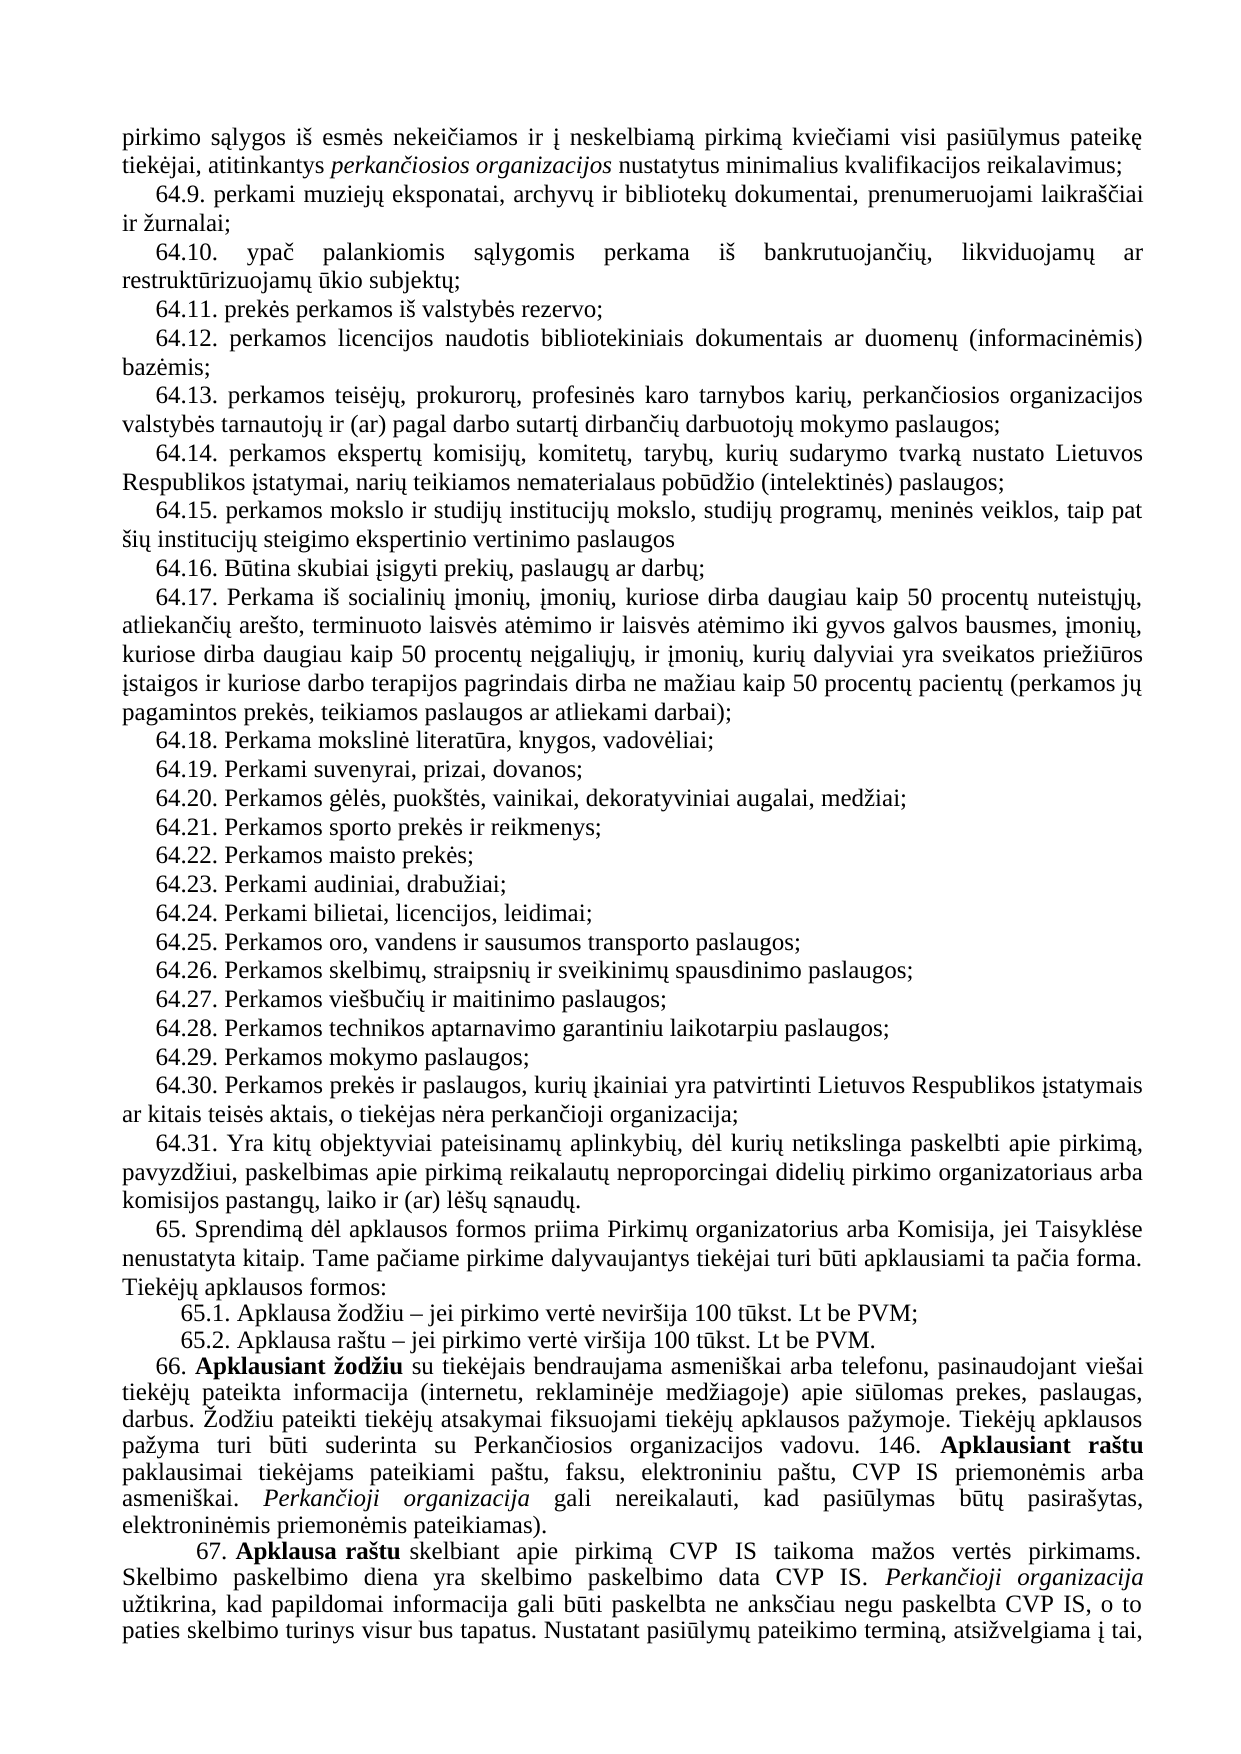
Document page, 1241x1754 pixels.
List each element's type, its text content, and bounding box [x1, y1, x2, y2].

text 65.1. Apklausa žodžiu – jei pirkimo vertė neviršija 100 tūkst. Lt be PVM; [122, 1301, 1144, 1327]
text 64.27. Perkamos viešbučių ir maitinimo paslaugos; [122, 984, 1144, 1013]
text 64.20. Perkamos gėlės, puokštės, vainikai, dekoratyviniai augalai, medžiai; [122, 783, 1144, 812]
text 64.25. Perkamos oro, vandens ir sausumos transporto paslaugos; [122, 927, 1144, 956]
text 64.12. perkamos licencijos naudotis bibliotekiniais dokumentais ar duomenų (informacinėmis) bazėmis; [122, 323, 1144, 381]
text 64.11. prekės perkamos iš valstybės rezervo; [122, 294, 1144, 323]
text 64.28. Perkamos technikos aptarnavimo garantiniu laikotarpiu paslaugos; [122, 1013, 1144, 1042]
text 64.26. Perkamos skelbimų, straipsnių ir sveikinimų spausdinimo paslaugos; [122, 956, 1144, 984]
text 64.31. Yra kitų objektyviai pateisinamų aplinkybių, dėl kurių netikslinga paskelbti apie pirkimą, pavyzdžiui, paskelbimas apie pirkimą reikalautų neproporcingai didelių pirkimo organizatoriaus arba komisijos pastangų, laiko ir (ar) lėšų sąnaudų. [122, 1128, 1144, 1214]
text 64.29. Perkamos mokymo paslaugos; [122, 1042, 1144, 1071]
text 64.23. Perkami audiniai, drabužiai; [122, 869, 1144, 898]
text 64.17. Perkama iš socialinių įmonių, įmonių, kuriose dirba daugiau kaip 50 procentų nuteistųjų, atliekančių arešto, terminuoto laisvės atėmimo ir laisvės atėmimo iki gyvos galvos bausmes, įmonių, kuriose dirba daugiau kaip 50 procentų neįgaliųjų, ir įmonių, kurių dalyviai yra sveikatos priežiūros įstaigos ir kuriose darbo terapijos pagrindais dirba ne mažiau kaip 50 procentų pacientų (perkamos jų pagamintos prekės, teikiamos paslaugos ar atliekami darbai); [122, 582, 1144, 726]
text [122, 1538, 1144, 1644]
text 64.22. Perkamos maisto prekės; [122, 841, 1144, 869]
text 65.2. Apklausa raštu – jei pirkimo vertė viršija 100 tūkst. Lt be PVM. [122, 1327, 1144, 1353]
text 64.14. perkamos ekspertų komisijų, komitetų, tarybų, kurių sudarymo tvarką nustato Lietuvos Respublikos įstatymai, narių teikiamos nematerialaus pobūdžio (intelektinės) paslaugos; [122, 438, 1144, 496]
text 65. Sprendimą dėl apklausos formos priima Pirkimų organizatorius arba Komisija, jei Taisyklėse nenustatyta kitaip. Tame pačiame pirkime dalyvaujantys tiekėjai turi būti apklausiami ta pačia forma. Tiekėjų apklausos formos: [122, 1214, 1144, 1301]
text 64.15. perkamos mokslo ir studijų institucijų mokslo, studijų programų, meninės veiklos, taip pat šių institucijų steigimo ekspertinio vertinimo paslaugos [122, 496, 1144, 553]
text 64.16. Būtina skubiai įsigyti prekių, paslaugų ar darbų; [122, 553, 1144, 582]
text 64.30. Perkamos prekės ir paslaugos, kurių įkainiai yra patvirtinti Lietuvos Respublikos įstatymais ar kitais teisės aktais, o tiekėjas nėra perkančioji organizacija; [122, 1071, 1144, 1128]
text 64.19. Perkami suvenyrai, prizai, dovanos; [122, 754, 1144, 783]
text 64.24. Perkami bilietai, licencijos, leidimai; [122, 898, 1144, 927]
text 64.18. Perkama mokslinė literatūra, knygos, vadovėliai; [122, 726, 1144, 754]
text 64.13. perkamos teisėjų, prokurorų, profesinės karo tarnybos karių, perkančiosios organizacijos valstybės tarnautojų ir (ar) pagal darbo sutartį dirbančių darbuotojų mokymo paslaugos; [122, 381, 1144, 438]
text 64.21. Perkamos sporto prekės ir reikmenys; [122, 812, 1144, 841]
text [122, 122, 1144, 179]
text 64.9. perkami muziejų eksponatai, archyvų ir bibliotekų dokumentai, prenumeruojami laikraščiai ir žurnalai; [122, 179, 1144, 237]
text 64.10. ypač palankiomis sąlygomis perkama iš bankrutuojančių, likviduojamų ar restruktūrizuojamų ūkio subjektų; [122, 237, 1144, 294]
text 66. Apklausiant žodžiu su tiekėjais bendraujama asmeniškai arba telefonu, pasinaudojant viešai tiekėjų pateikta informacija (internetu, reklaminėje medžiagoje) apie siūlomas prekes, paslaugas, darbus. Žodžiu pateikti tiekėjų atsakymai fiksuojami tiekėjų apklausos pažymoje. Tiekėjų apklausos pažyma turi būti suderinta su Perkančiosios organizacijos vadovu. 146. Apklausiant raštu paklausimai tiekėjams pateikiami paštu, faksu, elektroniniu paštu, CVP IS priemonėmis arba asmeniškai. Perkančioji organizacija gali nereikalauti, kad pasiūlymas būtų pasirašytas, elektroninėmis priemonėmis pateikiamas). [122, 1353, 1144, 1538]
